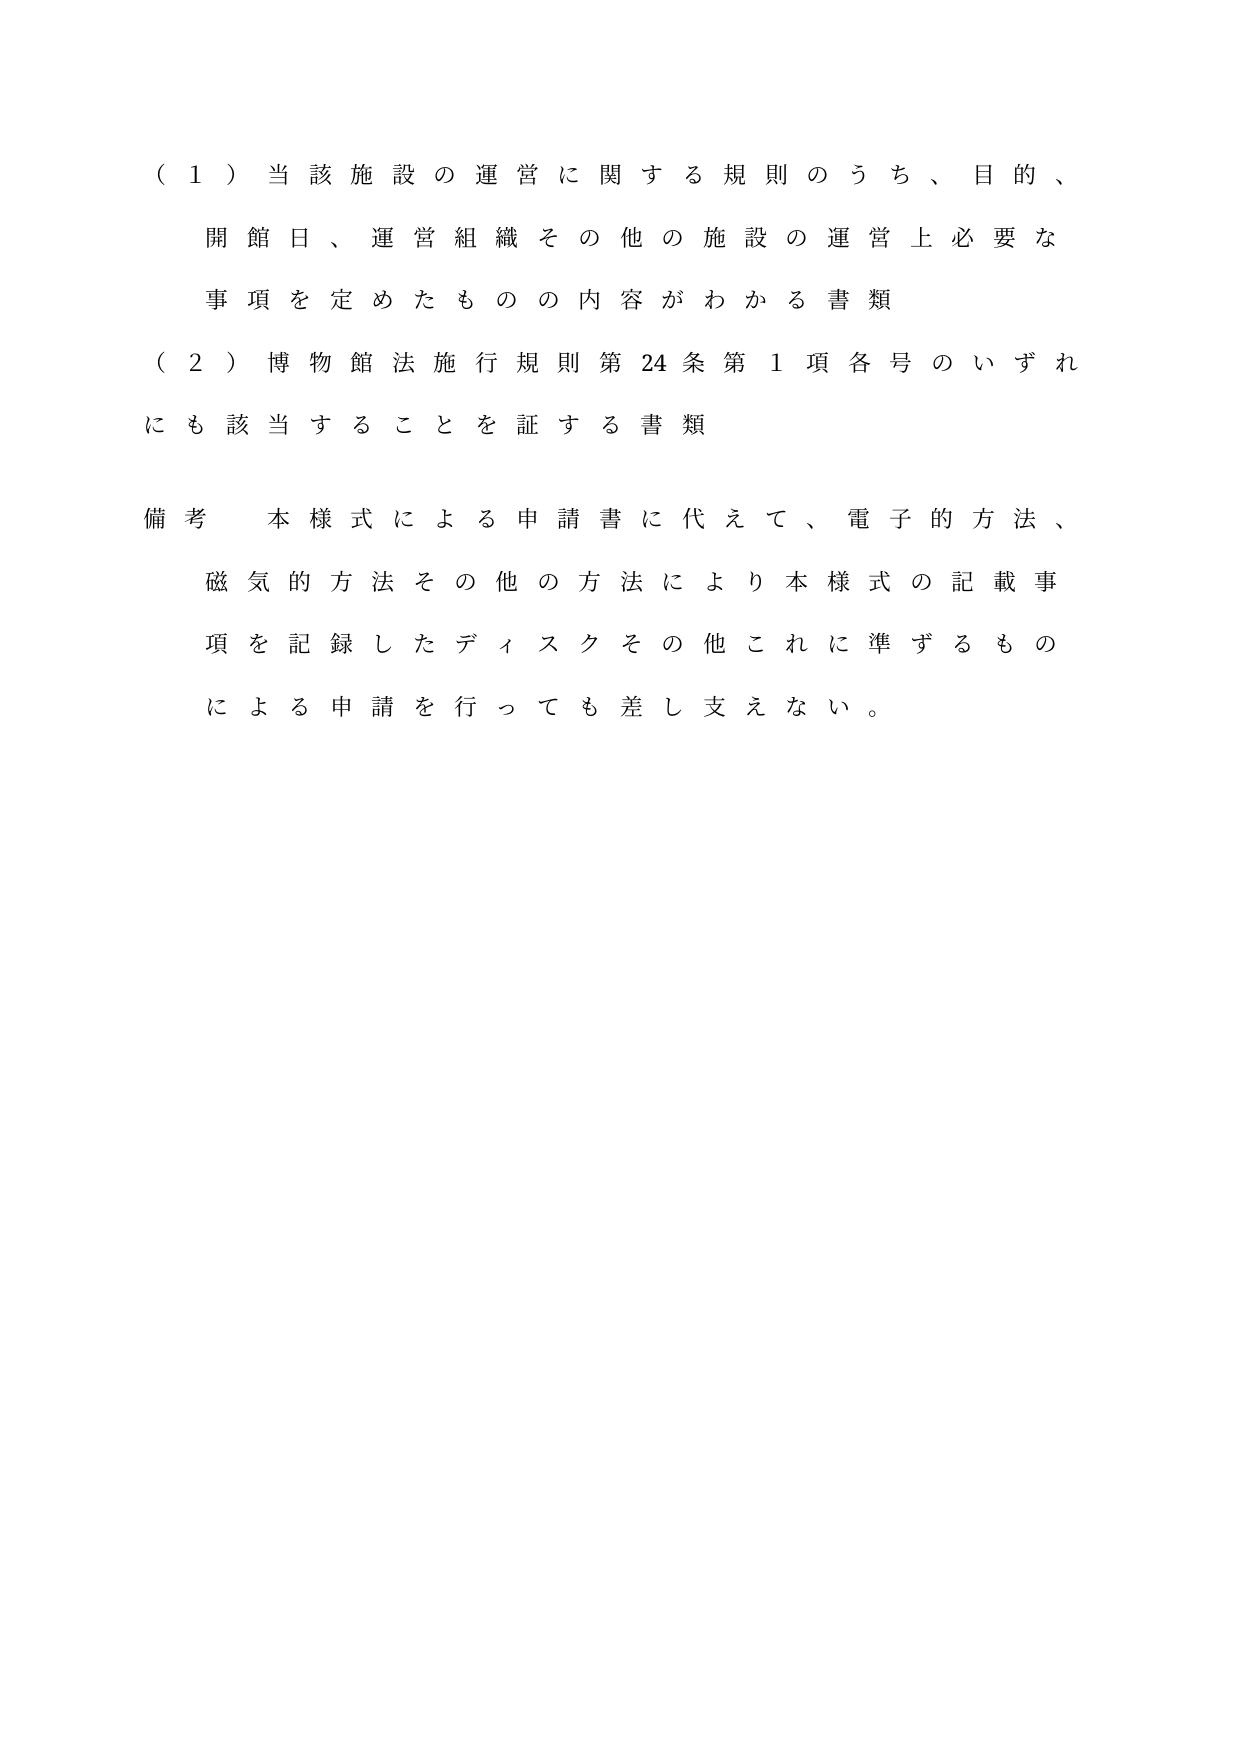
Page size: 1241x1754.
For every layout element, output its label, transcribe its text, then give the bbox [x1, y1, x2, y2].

text （１）当該施設の運営に関する規則のうち、目的、開館日、運営組織その他の施設の運営上必要な事項を定めたものの内容がわかる書類 [143, 143, 1097, 330]
text 備考 本様式による申請書に代えて、電子的方法、磁気的方法その他の方法により本様式の記載事項を記録したディスクその他これに準ずるものによる申請を行っても差し支えない。 [143, 486, 1097, 736]
text （２）博物館法施行規則第24条第１項各号のいずれにも該当することを証する書類 [143, 330, 1097, 455]
